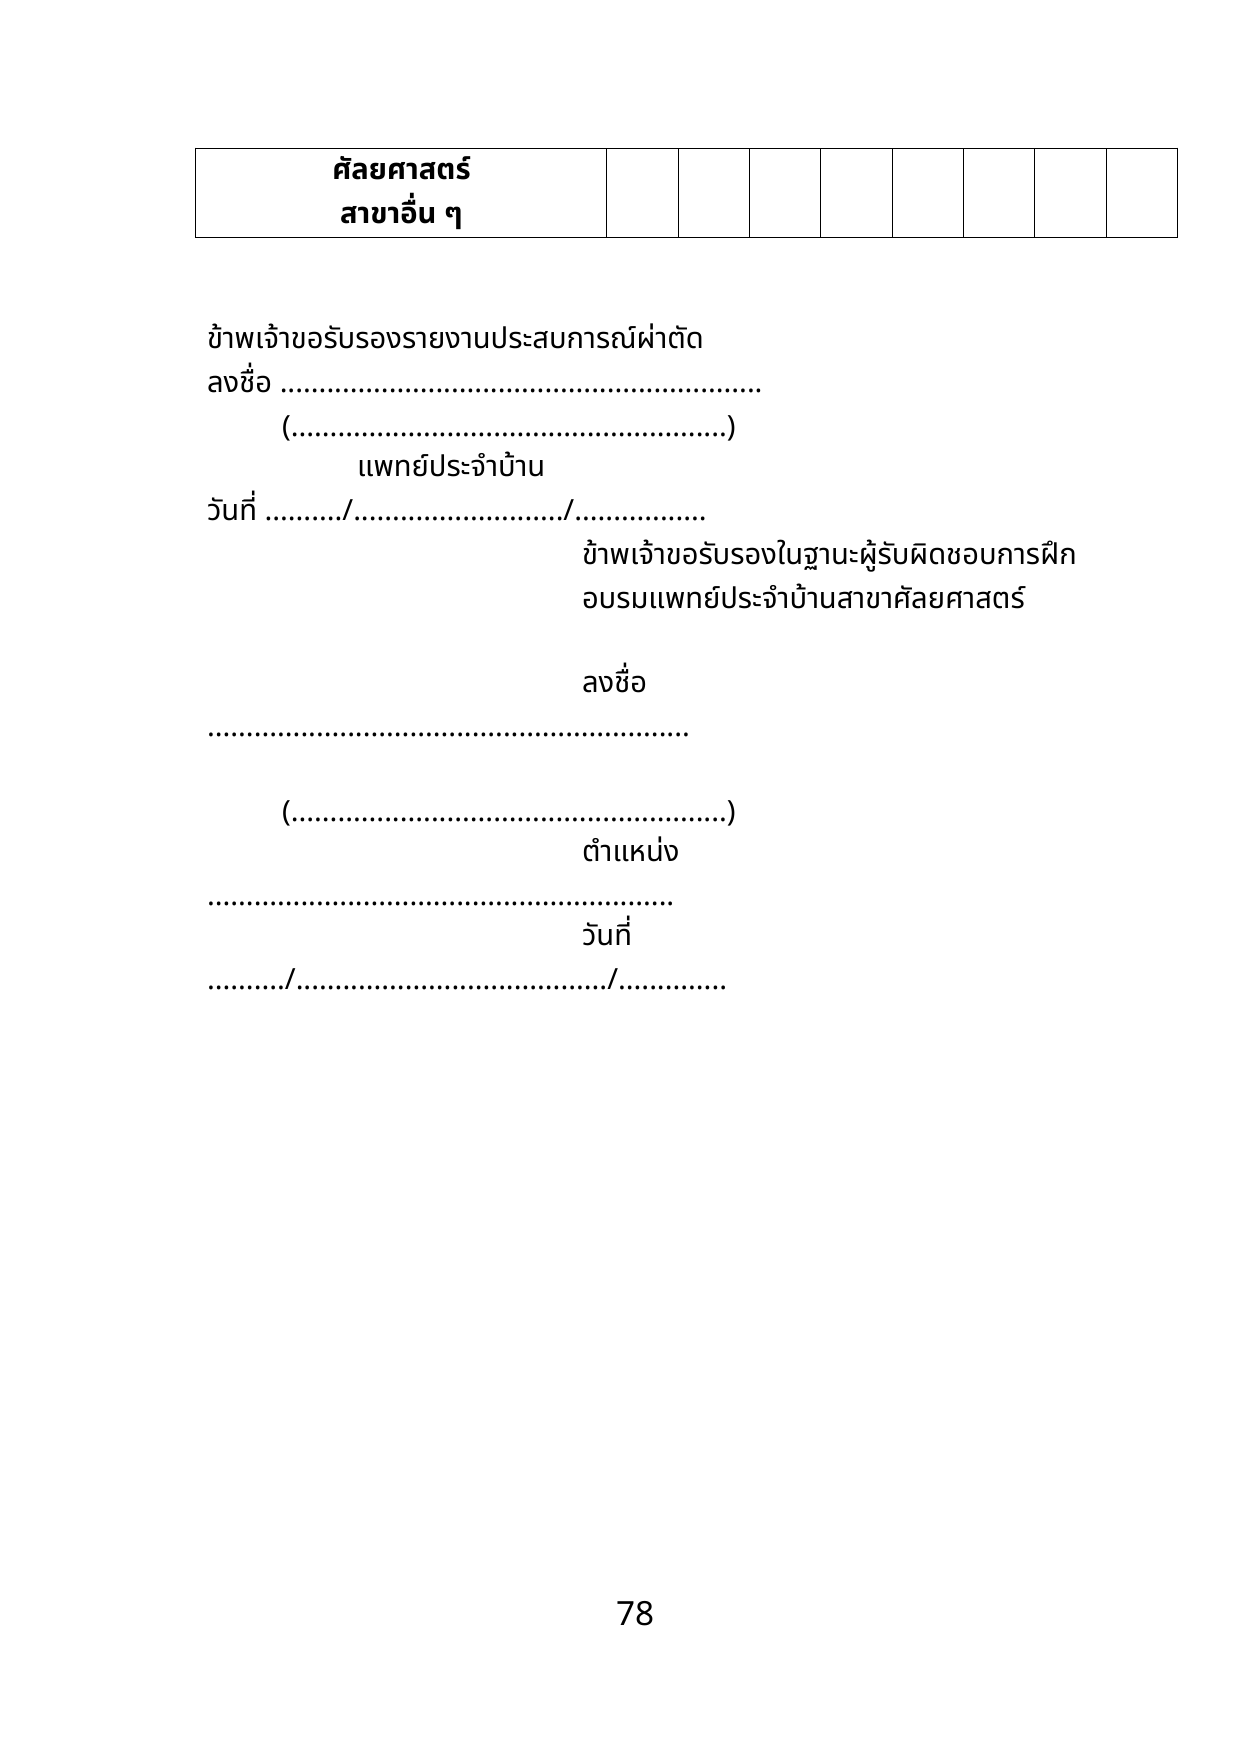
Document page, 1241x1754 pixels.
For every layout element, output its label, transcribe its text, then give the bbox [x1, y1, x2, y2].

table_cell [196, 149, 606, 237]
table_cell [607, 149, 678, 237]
text แพทย์ประจำบ้าน [282, 445, 1080, 489]
text ลงชื่อ .............................................................. [207, 667, 1080, 751]
text วันที่ ........../.........................../................. [207, 489, 1080, 534]
text (........................................................) [207, 751, 1080, 836]
text ข้าพเจ้าขอรับรองรายงานประสบการณ์ผ่าตัด [207, 317, 1080, 361]
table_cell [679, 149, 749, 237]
text อบรมแพทย์ประจำบ้านสาขาศัลยศาสตร์ [207, 578, 1080, 622]
text ข้าพเจ้าขอรับรองในฐานะผู้รับผิดชอบการฝึก [507, 534, 1080, 578]
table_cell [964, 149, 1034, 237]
text ตำแหน่ง ............................................................ [207, 836, 1080, 920]
text วันที่ ........../......................................../.............. [207, 920, 1080, 1003]
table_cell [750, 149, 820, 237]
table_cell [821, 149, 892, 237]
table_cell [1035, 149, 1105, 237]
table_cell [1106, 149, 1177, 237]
text ลงชื่อ .............................................................. [207, 361, 1080, 406]
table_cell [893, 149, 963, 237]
text (........................................................) [207, 406, 1080, 445]
